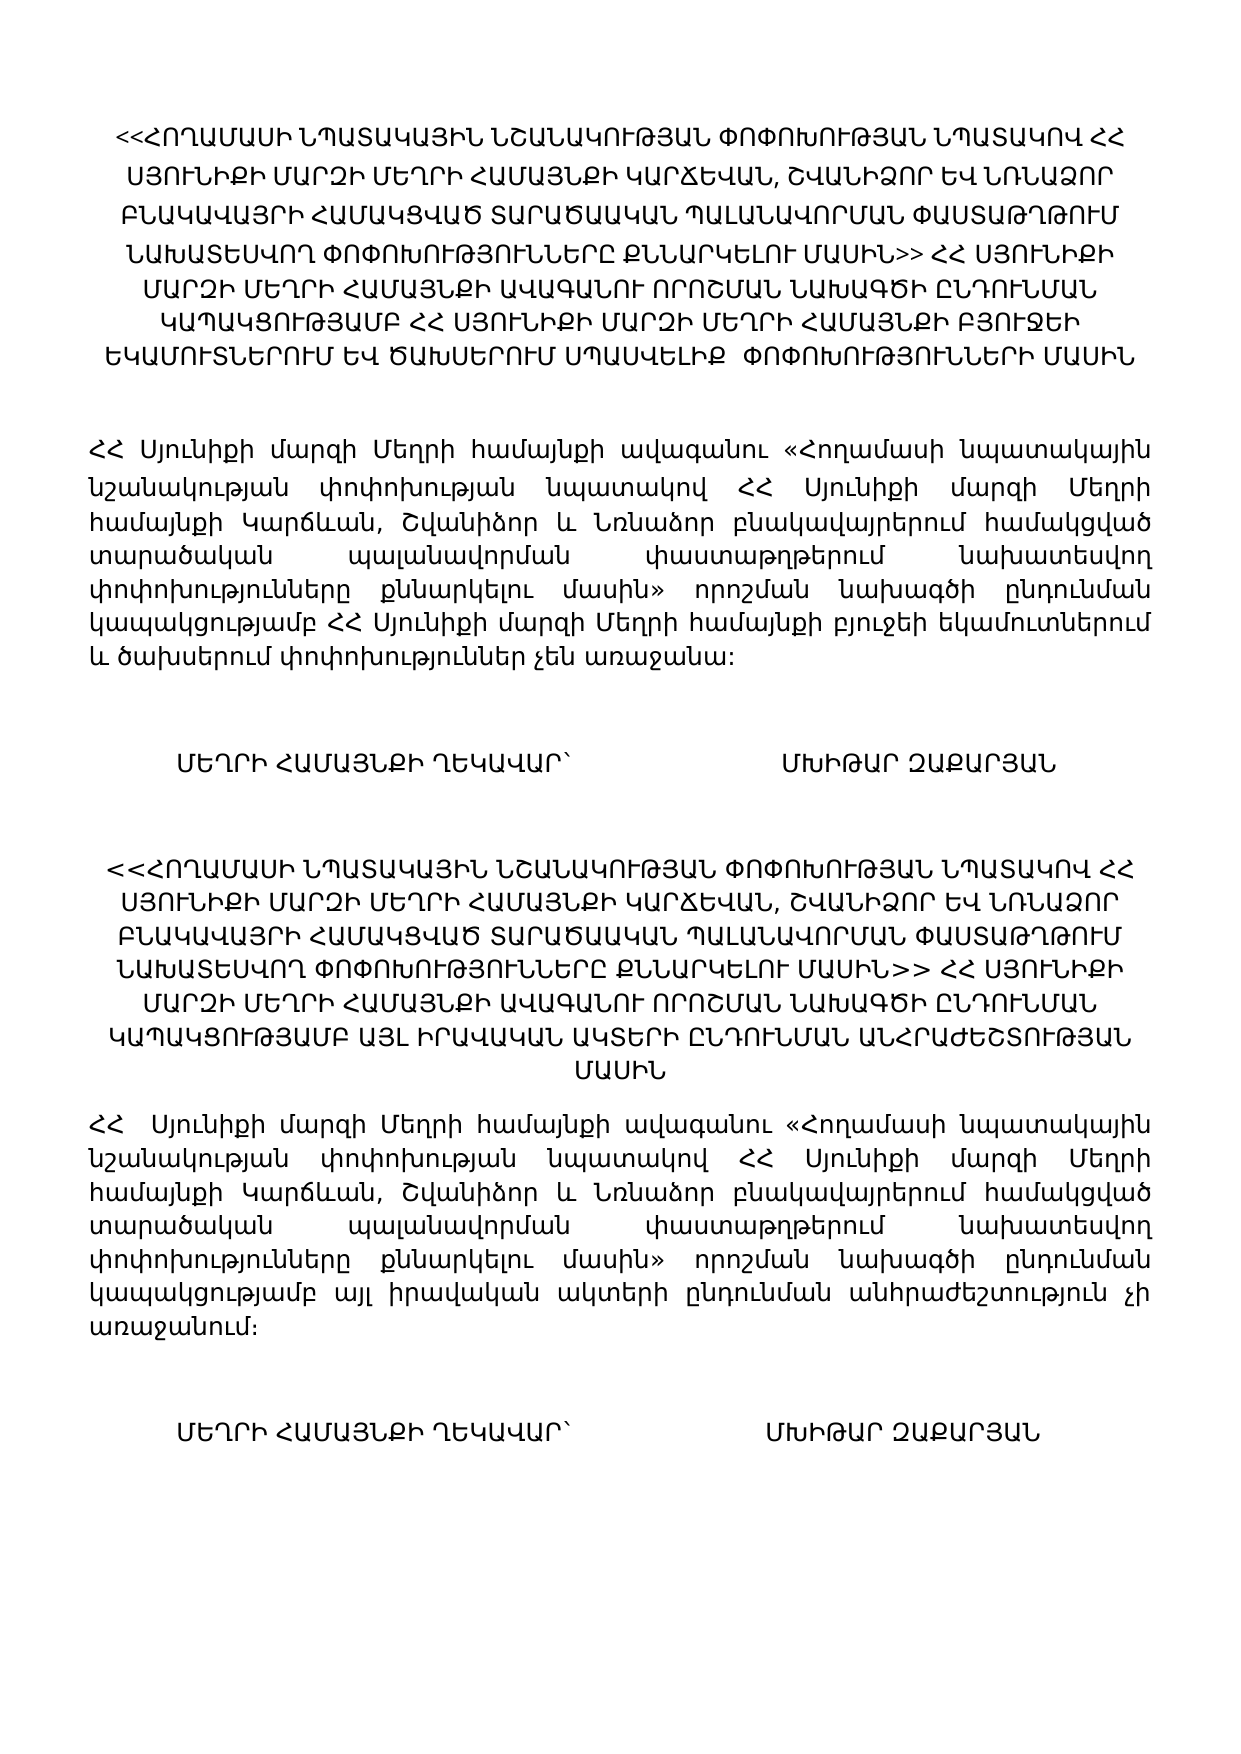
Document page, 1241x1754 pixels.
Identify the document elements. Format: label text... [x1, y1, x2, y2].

text ՄԵՂՐԻ ՀԱՄԱՅՆՔԻ ՂԵԿԱՎԱՐ` ՄԽԻԹԱՐ ԶԱՔԱՐՅԱՆ [89, 749, 1152, 778]
text <<ՀՈՂԱՄԱՍԻ ՆՊԱՏԱԿԱՅԻՆ ՆՇԱՆԱԿՈՒԹՅԱՆ ՓՈՓՈԽՈՒԹՅԱՆ ՆՊԱՏԱԿՈՎ ՀՀ ՍՅՈՒՆԻՔԻ ՄԱՐԶԻ ՄԵՂՐԻ ՀԱՄԱՅՆՔԻ ԿԱՐՃԵՎԱՆ, ՇՎԱՆԻՁՈՐ ԵՎ ՆՌՆԱՁՈՐ ԲՆԱԿԱՎԱՅՐԻ ՀԱՄԱԿՑՎԱԾ ՏԱՐԱԾԱԱԿԱՆ ՊԱԼԱՆԱՎՈՐՄԱՆ ՓԱՍՏԱԹՂԹՈՒՄ ՆԱԽԱՏԵՍՎՈՂ ՓՈՓՈԽՈՒԹՅՈՒՆՆԵՐԸ ՔՆՆԱՐԿԵԼՈՒ ՄԱՍԻՆ>> ՀՀ ՍՅՈՒՆԻՔԻ ՄԱՐԶԻ ՄԵՂՐԻ ՀԱՄԱՅՆՔԻ ԱՎԱԳԱՆՈՒ ՈՐՈՇՄԱՆ ՆԱԽԱԳԾԻ ԸՆԴՈՒՆՄԱՆ ԿԱՊԱԿՑՈՒԹՅԱՄԲ ՀՀ ՍՅՈՒՆԻՔԻ ՄԱՐԶԻ ՄԵՂՐԻ ՀԱՄԱՅՆՔԻ ԲՅՈՒՋԵԻ ԵԿԱՄՈՒՏՆԵՐՈՒՄ ԵՎ ԾԱԽՍԵՐՈՒՄ ՍՊԱՍՎԵԼԻՔ ՓՈՓՈԽՈՒԹՅՈՒՆՆԵՐԻ ՄԱՍԻՆ [89, 119, 1152, 371]
text ՄԵՂՐԻ ՀԱՄԱՅՆՔԻ ՂԵԿԱՎԱՐ` ՄԽԻԹԱՐ ԶԱՔԱՐՅԱՆ [89, 1418, 1152, 1447]
text <<ՀՈՂԱՄԱՍԻ ՆՊԱՏԱԿԱՅԻՆ ՆՇԱՆԱԿՈՒԹՅԱՆ ՓՈՓՈԽՈՒԹՅԱՆ ՆՊԱՏԱԿՈՎ ՀՀ ՍՅՈՒՆԻՔԻ ՄԱՐԶԻ ՄԵՂՐԻ ՀԱՄԱՅՆՔԻ ԿԱՐՃԵՎԱՆ, ՇՎԱՆԻՁՈՐ ԵՎ ՆՌՆԱՁՈՐ ԲՆԱԿԱՎԱՅՐԻ ՀԱՄԱԿՑՎԱԾ ՏԱՐԱԾԱԱԿԱՆ ՊԱԼԱՆԱՎՈՐՄԱՆ ՓԱՍՏԱԹՂԹՈՒՄ ՆԱԽԱՏԵՍՎՈՂ ՓՈՓՈԽՈՒԹՅՈՒՆՆԵՐԸ ՔՆՆԱՐԿԵԼՈՒ ՄԱՍԻՆ>> ՀՀ ՍՅՈՒՆԻՔԻ ՄԱՐԶԻ ՄԵՂՐԻ ՀԱՄԱՅՆՔԻ ԱՎԱԳԱՆՈՒ ՈՐՈՇՄԱՆ ՆԱԽԱԳԾԻ ԸՆԴՈՒՆՄԱՆ ԿԱՊԱԿՑՈՒԹՅԱՄԲ ԱՅԼ ԻՐԱՎԱԿԱՆ ԱԿՏԵՐԻ ԸՆԴՈՒՆՄԱՆ ԱՆՀՐԱԺԵՇՏՈՒԹՅԱՆ ՄԱՍԻՆ [89, 855, 1152, 1086]
text ՀՀ Սյունիքի մարզի Մեղրի համայնքի ավագանու «Հողամասի նպատակային նշանակության փոփոխության նպատակով ՀՀ Սյունիքի մարզի Մեղրի համայնքի Կարճևան, Շվանիձոր և Նռնաձոր բնակավայրերում համակցված տարածական պալանավորման փաստաթղթերում նախատեսվող փոփոխությունները քննարկելու մասին» որոշման նախագծի ընդունման կապակցությամբ այլ իրավական ակտերի ընդունման անհրաժեշտություն չի առաջանում։ [89, 1111, 1152, 1341]
text ՀՀ Սյունիքի մարզի Մեղրի համայնքի ավագանու «Հողամասի նպատակային նշանակության փոփոխության նպատակով ՀՀ Սյունիքի մարզի Մեղրի համայնքի Կարճևան, Շվանիձոր և Նռնաձոր բնակավայրերում համակցված տարածական պալանավորման փաստաթղթերում նախատեսվող փոփոխությունները քննարկելու մասին» որոշման նախագծի ընդունման կապակցությամբ ՀՀ Սյունիքի մարզի Մեղրի համայնքի բյուջեի եկամուտներում և ծախսերում փոփոխություններ չեն առաջանա: [89, 397, 1152, 671]
